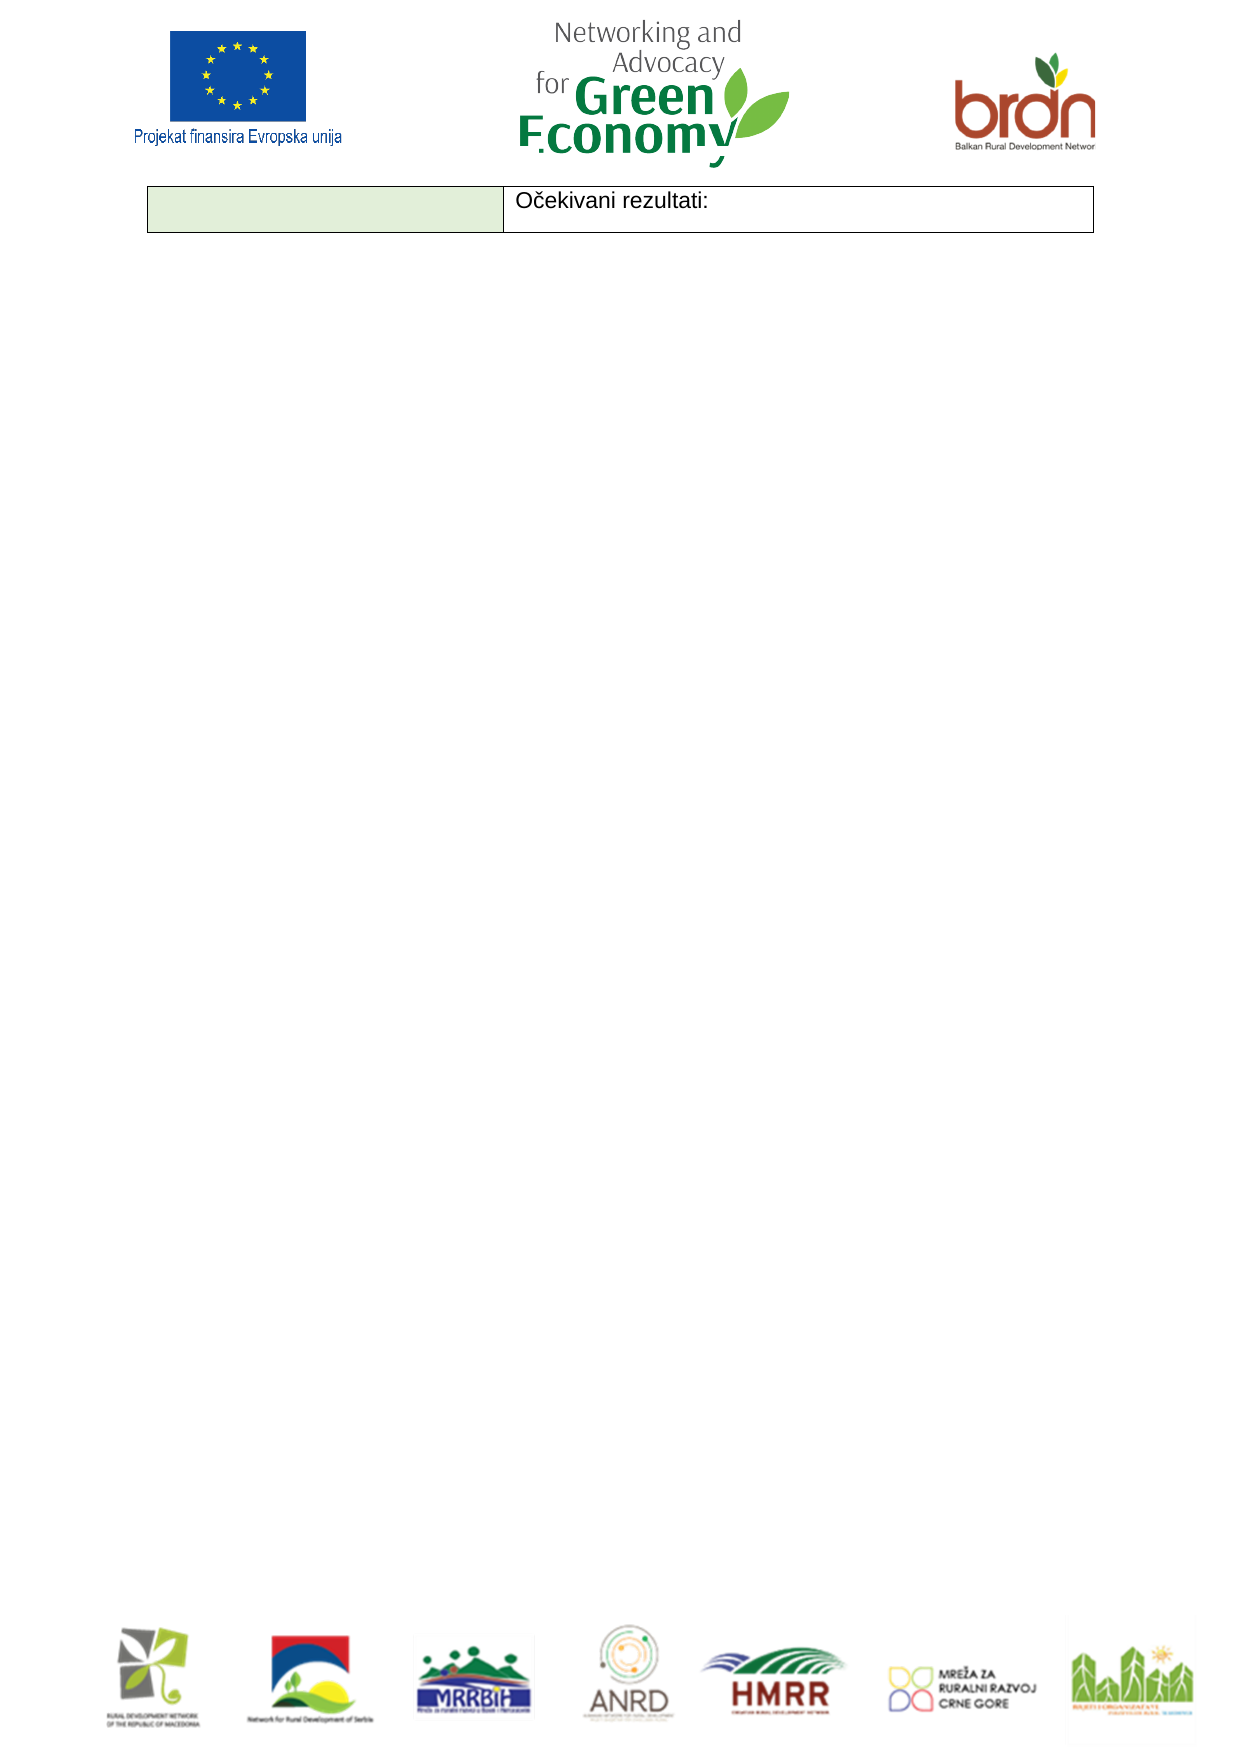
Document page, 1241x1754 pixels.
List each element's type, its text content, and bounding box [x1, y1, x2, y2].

table_cell Naziv projekta: Vreme trajanja: Budžet: Donator: Očekivani rezultati: [504, 187, 1093, 232]
picture [520, 17, 790, 168]
picture [106, 1615, 1198, 1748]
picture [954, 52, 1096, 150]
picture [133, 31, 342, 148]
